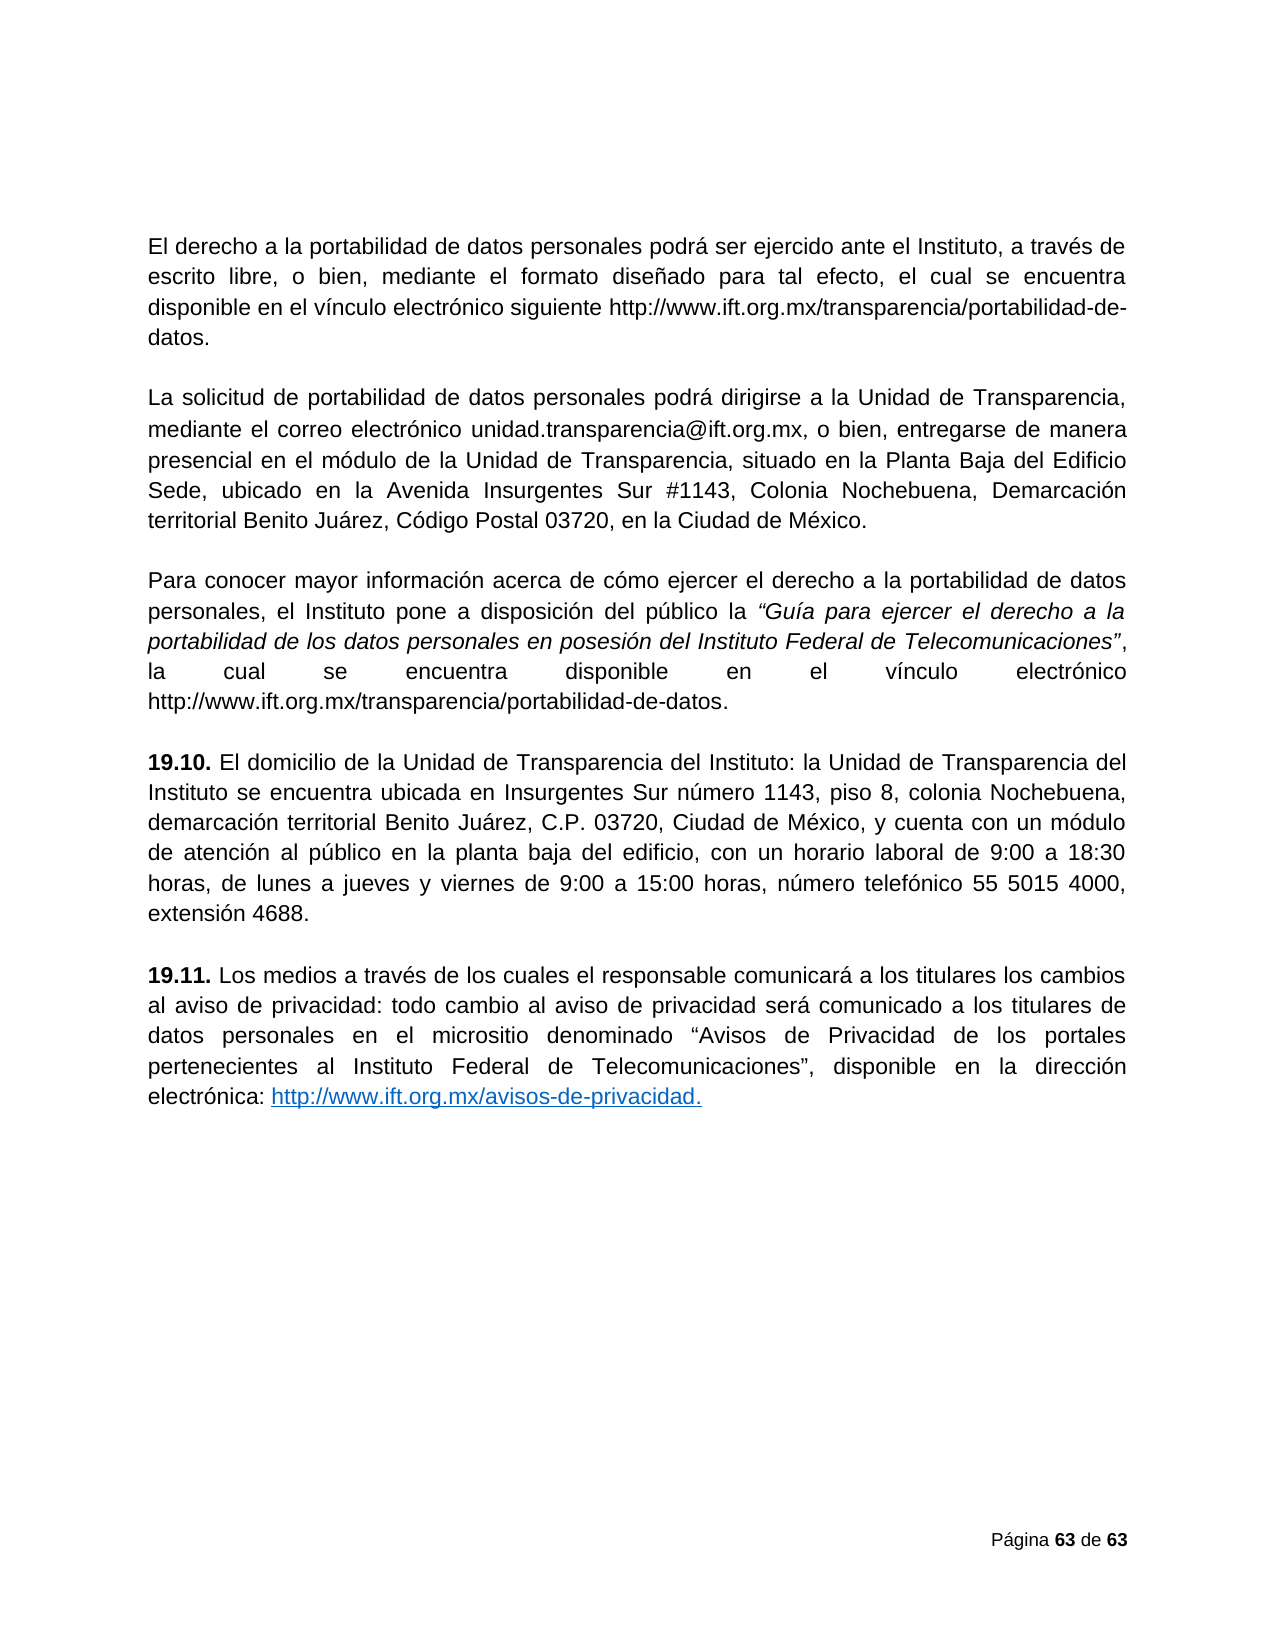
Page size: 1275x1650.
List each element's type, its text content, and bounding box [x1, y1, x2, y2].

text El derecho a la portabilidad de datos personales podrá ser ejercido ante el Instituto, a través de escrito libre, o bien, mediante el formato diseñado para tal efecto, el cual se encuentra disponible en el vínculo electrónico siguiente http://www.ift.org.mx/transparencia/portabilidad-de-datos. [148, 233, 1127, 350]
text 19.11. Los medios a través de los cuales el responsable comunicará a los titulares los cambios al aviso de privacidad: todo cambio al aviso de privacidad será comunicado a los titulares de datos personales en el micrositio denominado “Avisos de Privacidad de los portales pertenecientes al Instituto Federal de Telecomunicaciones”, disponible en la dirección electrónica: http://www.ift.org.mx/avisos-de-privacidad. [148, 962, 1127, 1109]
text 19.10. El domicilio de la Unidad de Transparencia del Instituto: la Unidad de Transparencia del Instituto se encuentra ubicada en Insurgentes Sur número 1143, piso 8, colonia Nochebuena, demarcación territorial Benito Juárez, C.P. 03720, Ciudad de México, y cuenta con un módulo de atención al público en la planta baja del edificio, con un horario laboral de 9:00 a 18:30 horas, de lunes a jueves y viernes de 9:00 a 15:00 horas, número telefónico 55 5015 4000, extensión 4688. [148, 749, 1127, 926]
text Para conocer mayor información acerca de cómo ejercer el derecho a la portabilidad de datos personales, el Instituto pone a disposición del público la “Guía para ejercer el derecho a la portabilidad de los datos personales en posesión del Instituto Federal de Telecomunicaciones”, la cual se encuentra disponible en el vínculo electrónico http://www.ift.org.mx/transparencia/portabilidad-de-datos. [148, 567, 1127, 714]
text La solicitud de portabilidad de datos personales podrá dirigirse a la Unidad de Transparencia, mediante el correo electrónico unidad.transparencia@ift.org.mx, o bien, entregarse de manera presencial en el módulo de la Unidad de Transparencia, situado en la Planta Baja del Edificio Sede, ubicado en la Avenida Insurgentes Sur #1143, Colonia Nochebuena, Demarcación territorial Benito Juárez, Código Postal 03720, en la Ciudad de México. [148, 384, 1127, 533]
